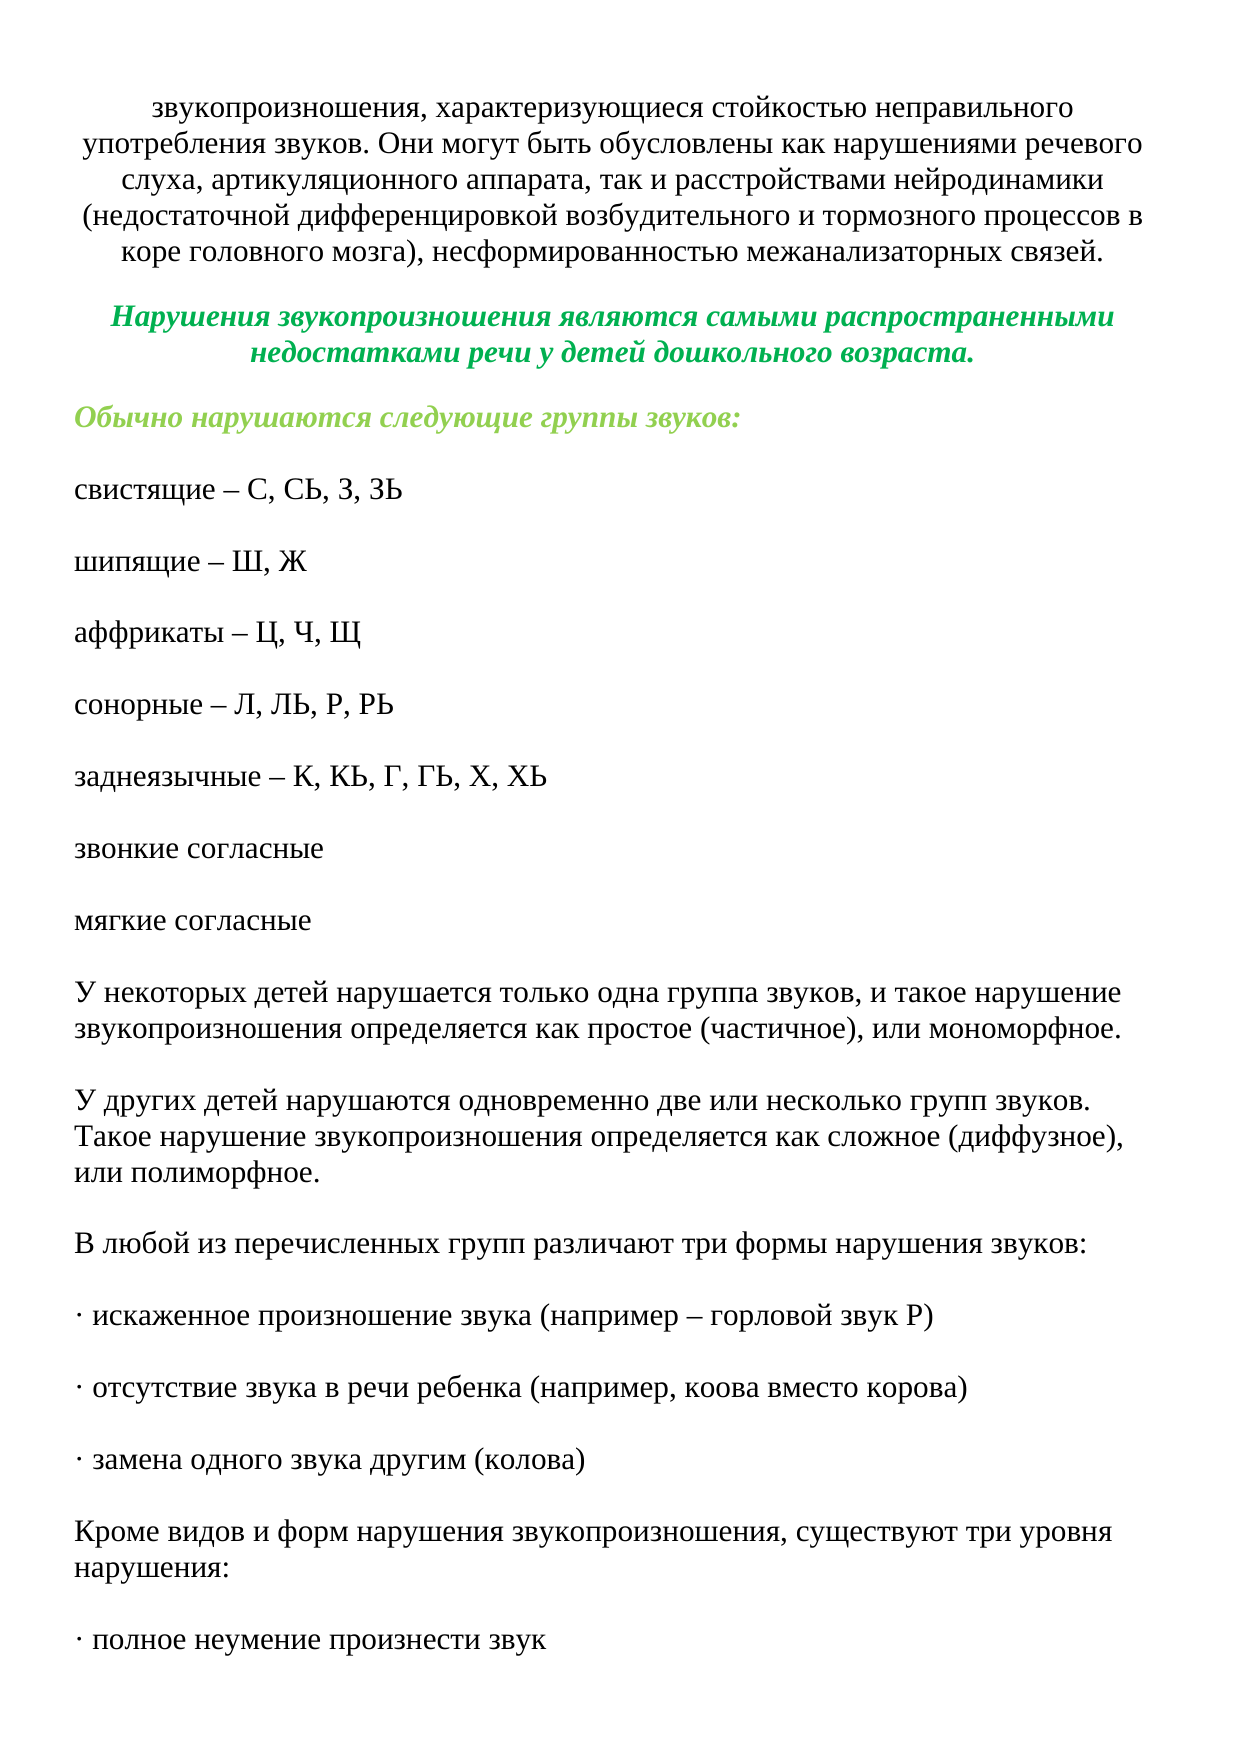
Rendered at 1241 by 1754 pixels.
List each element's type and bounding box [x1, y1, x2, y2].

text [74, 89, 1152, 369]
text [74, 398, 1152, 1656]
